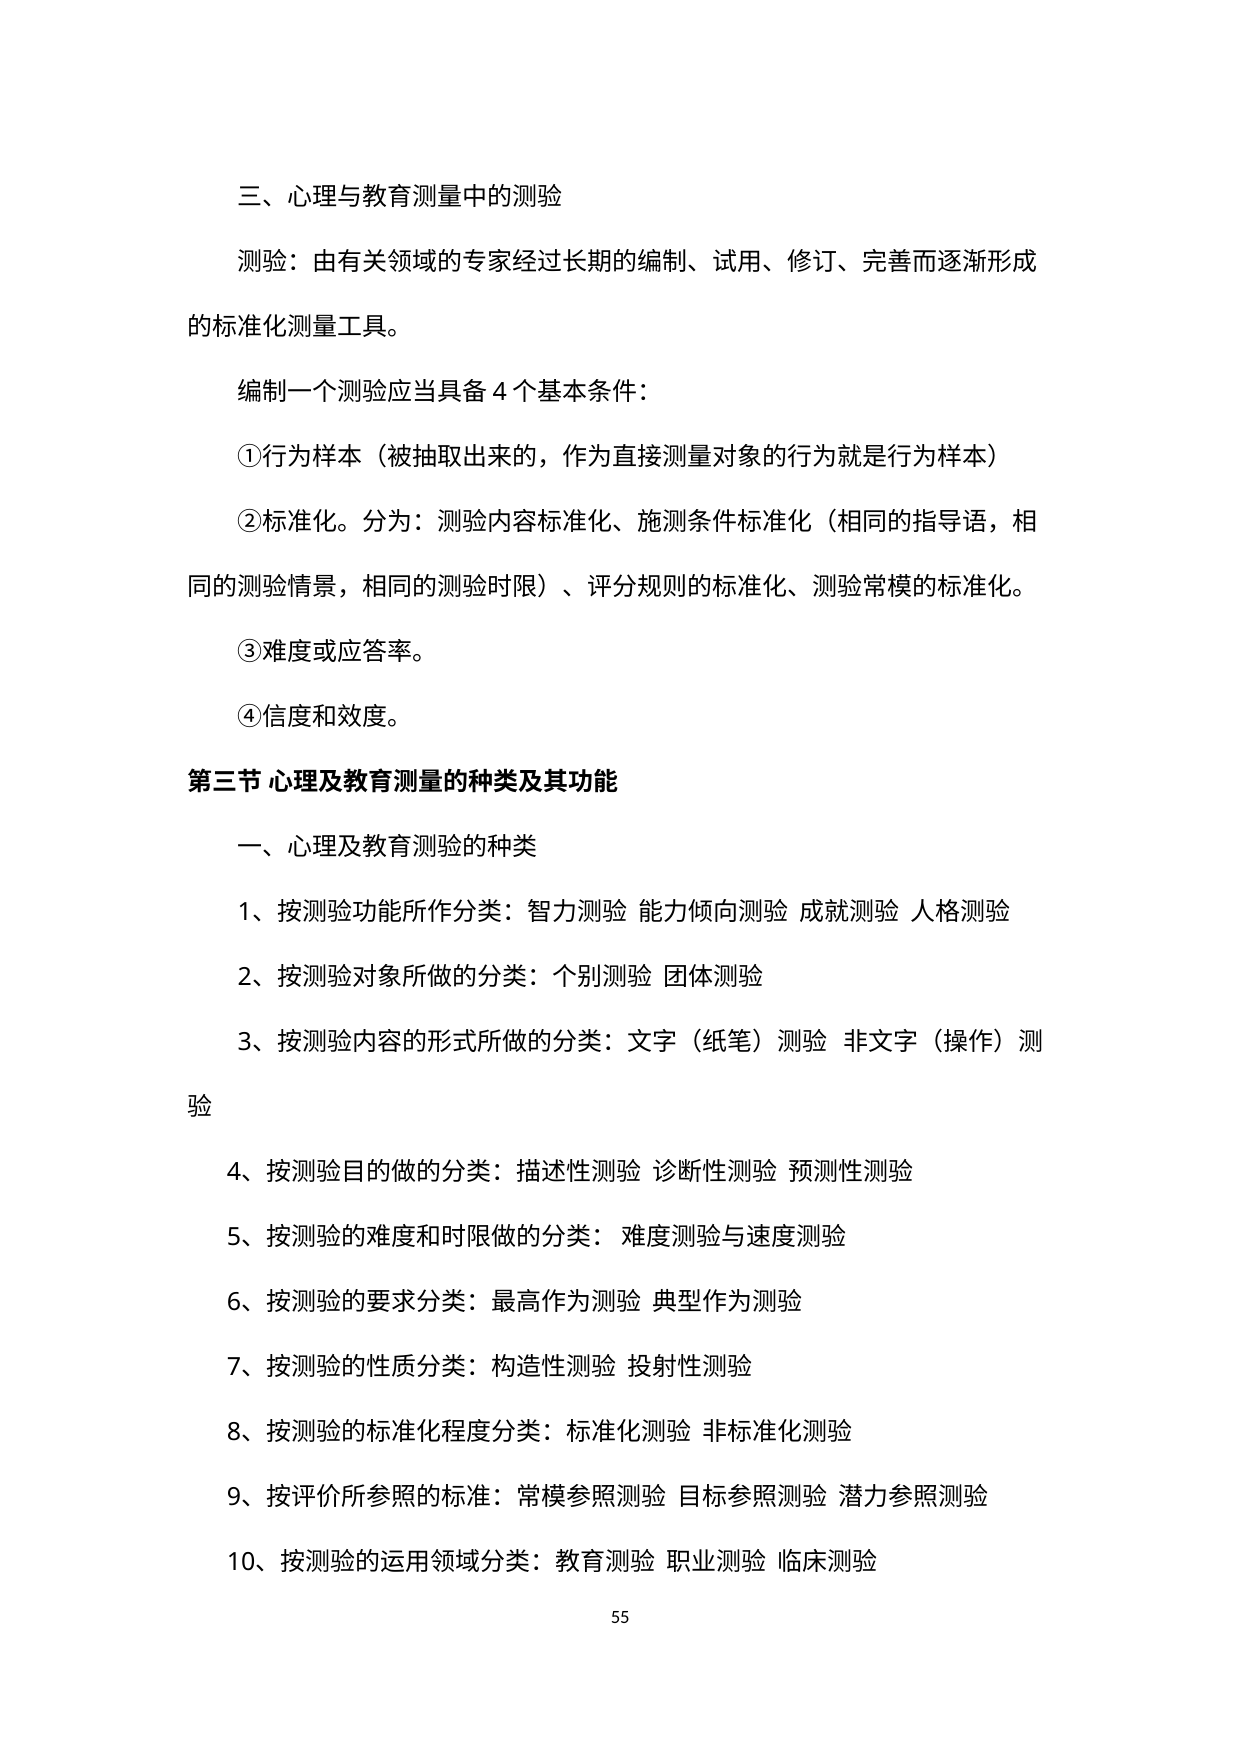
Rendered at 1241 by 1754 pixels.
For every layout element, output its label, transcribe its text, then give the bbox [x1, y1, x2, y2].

text ③难度或应答率。 [187, 617, 1053, 682]
text 1、按测验功能所作分类：智力测验 能力倾向测验 成就测验 人格测验 [187, 877, 1053, 942]
text 三、心理与教育测量中的测验 [187, 162, 1053, 227]
text 3、按测验内容的形式所做的分类：文字（纸笔）测验 非文字（操作）测验 [187, 1007, 1053, 1137]
text 测验：由有关领域的专家经过长期的编制、试用、修订、完善而逐渐形成的标准化测量工具。 [187, 227, 1053, 357]
text 第三节 心理及教育测量的种类及其功能 [187, 747, 1053, 812]
text 7、按测验的性质分类：构造性测验 投射性测验 [187, 1332, 1053, 1397]
text 10、按测验的运用领域分类：教育测验 职业测验 临床测验 [187, 1527, 1053, 1592]
text ①行为样本（被抽取出来的，作为直接测量对象的行为就是行为样本） [187, 422, 1053, 487]
text 4、按测验目的做的分类：描述性测验 诊断性测验 预测性测验 [187, 1137, 1053, 1202]
text ②标准化。分为：测验内容标准化、施测条件标准化（相同的指导语，相同的测验情景，相同的测验时限）、评分规则的标准化、测验常模的标准化。 [187, 487, 1053, 617]
text 编制一个测验应当具备4个基本条件： [187, 357, 1053, 422]
text 9、按评价所参照的标准：常模参照测验 目标参照测验 潜力参照测验 [187, 1462, 1053, 1527]
text 6、按测验的要求分类：最高作为测验 典型作为测验 [187, 1267, 1053, 1332]
text ④信度和效度。 [187, 682, 1053, 747]
text 一、心理及教育测验的种类 [187, 812, 1053, 877]
text 2、按测验对象所做的分类：个别测验 团体测验 [187, 942, 1053, 1007]
text 5、按测验的难度和时限做的分类： 难度测验与速度测验 [187, 1202, 1053, 1267]
text 8、按测验的标准化程度分类：标准化测验 非标准化测验 [187, 1397, 1053, 1462]
